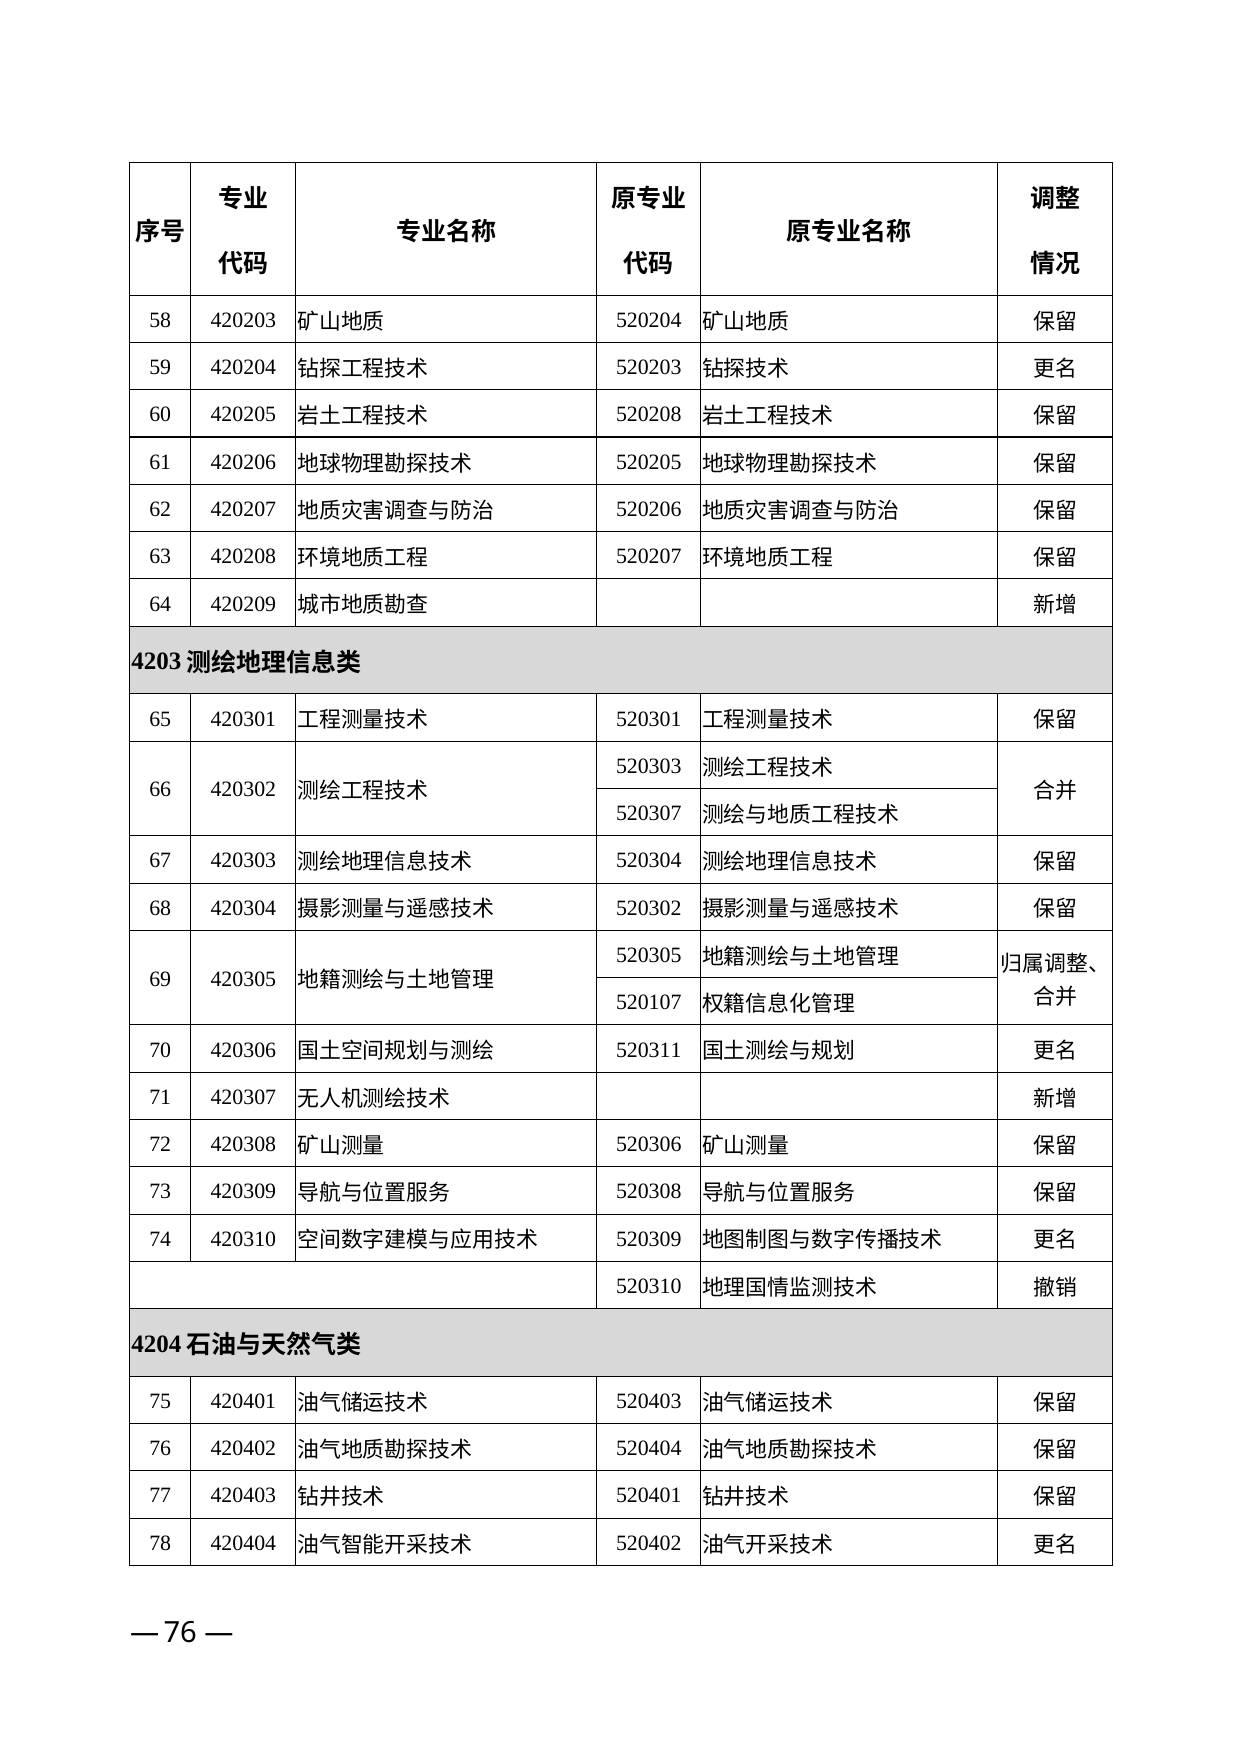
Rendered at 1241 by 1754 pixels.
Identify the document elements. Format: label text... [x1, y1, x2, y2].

table_cell [597, 579, 700, 626]
table_cell 测绘地理信息技术 [701, 836, 997, 882]
table_cell 420208 [191, 532, 295, 578]
table_cell 地球物理勘探技术 [296, 438, 596, 484]
table_cell [130, 1262, 596, 1308]
table_cell 保留 [998, 836, 1112, 882]
table_cell 75 [130, 1377, 190, 1423]
table_header 原专业 代码 [597, 163, 700, 294]
table_cell [701, 1073, 997, 1119]
table_cell 城市地质勘查 [296, 579, 596, 626]
table_cell 油气储运技术 [701, 1377, 997, 1423]
table_cell 油气地质勘探技术 [296, 1424, 596, 1470]
table_cell 520303 [597, 742, 700, 788]
table_cell 420301 [191, 694, 295, 741]
table_cell 520311 [597, 1025, 700, 1072]
table_cell 环境地质工程 [296, 532, 596, 578]
table_header 专业名称 [296, 163, 596, 294]
table_cell 420309 [191, 1167, 295, 1213]
table_cell 520205 [597, 438, 700, 484]
table_cell 矿山地质 [701, 296, 997, 342]
table_cell 油气储运技术 [296, 1377, 596, 1423]
table_cell 工程测量技术 [701, 694, 997, 741]
table_cell 420402 [191, 1424, 295, 1470]
table_cell 60 [130, 390, 190, 436]
table_cell 保留 [998, 1167, 1112, 1213]
table_cell 地籍测绘与土地管理 [296, 931, 596, 1024]
table_cell 保留 [998, 438, 1112, 484]
table_cell 更名 [998, 1025, 1112, 1072]
table_cell 矿山测量 [296, 1120, 596, 1166]
table_cell 保留 [998, 1424, 1112, 1470]
table_cell 520208 [597, 390, 700, 436]
table_cell 420203 [191, 296, 295, 342]
table_cell 撤销 [998, 1262, 1112, 1308]
table_cell 导航与位置服务 [701, 1167, 997, 1213]
table_cell 520206 [597, 485, 700, 531]
table_cell 油气智能开采技术 [296, 1519, 596, 1565]
table_cell 420307 [191, 1073, 295, 1119]
table_cell 520107 [597, 978, 700, 1024]
table_cell 520304 [597, 836, 700, 882]
table_cell 420206 [191, 438, 295, 484]
table_cell 64 [130, 579, 190, 626]
table_cell 420308 [191, 1120, 295, 1166]
table_cell 矿山地质 [296, 296, 596, 342]
table_cell 65 [130, 694, 190, 741]
table_cell 67 [130, 836, 190, 882]
table_cell 测绘与地质工程技术 [701, 789, 997, 835]
table_cell 76 [130, 1424, 190, 1470]
table_cell 520403 [597, 1377, 700, 1423]
table_cell 工程测量技术 [296, 694, 596, 741]
table_cell 摄影测量与遥感技术 [701, 884, 997, 930]
table_cell 保留 [998, 1471, 1112, 1517]
table_cell 62 [130, 485, 190, 531]
table_cell 420207 [191, 485, 295, 531]
table_cell 71 [130, 1073, 190, 1119]
table_cell 520302 [597, 884, 700, 930]
table_cell 74 [130, 1215, 190, 1261]
table_cell 地质灾害调查与防治 [701, 485, 997, 531]
table_cell 保留 [998, 1377, 1112, 1423]
table_cell 420302 [191, 742, 295, 835]
table_cell 520310 [597, 1262, 700, 1308]
table_header 原专业名称 [701, 163, 997, 294]
table_cell 69 [130, 931, 190, 1024]
table_cell 保留 [998, 884, 1112, 930]
table_cell 保留 [998, 390, 1112, 436]
table_cell 保留 [998, 485, 1112, 531]
table_cell 更名 [998, 1519, 1112, 1565]
table_header 专业 代码 [191, 163, 295, 294]
table_cell 420305 [191, 931, 295, 1024]
table_cell 59 [130, 343, 190, 389]
table_cell 520308 [597, 1167, 700, 1213]
table_cell 岩土工程技术 [296, 390, 596, 436]
table_cell 国土空间规划与测绘 [296, 1025, 596, 1072]
table_cell 420401 [191, 1377, 295, 1423]
table_cell 78 [130, 1519, 190, 1565]
table_cell 520307 [597, 789, 700, 835]
table_cell 归属调整、合并 [998, 931, 1112, 1024]
table_cell 520203 [597, 343, 700, 389]
table_cell 矿山测量 [701, 1120, 997, 1166]
table_cell 权籍信息化管理 [701, 978, 997, 1024]
table_cell 420304 [191, 884, 295, 930]
table_cell 72 [130, 1120, 190, 1166]
table_cell 77 [130, 1471, 190, 1517]
table_cell 420204 [191, 343, 295, 389]
table_cell 地籍测绘与土地管理 [701, 931, 997, 977]
table_cell 无人机测绘技术 [296, 1073, 596, 1119]
table_cell 测绘工程技术 [701, 742, 997, 788]
table_cell 520301 [597, 694, 700, 741]
table_cell 63 [130, 532, 190, 578]
table_cell 测绘工程技术 [296, 742, 596, 835]
table_header 调整 情况 [998, 163, 1112, 294]
table_cell 摄影测量与遥感技术 [296, 884, 596, 930]
table_cell 新增 [998, 579, 1112, 626]
table_cell 58 [130, 296, 190, 342]
table_cell 4204石油与天然气类 [130, 1309, 1112, 1376]
table_cell 钻井技术 [701, 1471, 997, 1517]
table_cell 420403 [191, 1471, 295, 1517]
table_cell 钻探技术 [701, 343, 997, 389]
table_cell 岩土工程技术 [701, 390, 997, 436]
table_cell [701, 579, 997, 626]
table_cell 国土测绘与规划 [701, 1025, 997, 1072]
table_cell 520306 [597, 1120, 700, 1166]
table_cell 420310 [191, 1215, 295, 1261]
table_cell 420205 [191, 390, 295, 436]
table_cell 420404 [191, 1519, 295, 1565]
table_cell 520309 [597, 1215, 700, 1261]
table_cell 66 [130, 742, 190, 835]
table_cell 地图制图与数字传播技术 [701, 1215, 997, 1261]
table_cell 油气开采技术 [701, 1519, 997, 1565]
table_cell 环境地质工程 [701, 532, 997, 578]
table_cell 420209 [191, 579, 295, 626]
table_cell 导航与位置服务 [296, 1167, 596, 1213]
table_cell 钻井技术 [296, 1471, 596, 1517]
table_cell 4203测绘地理信息类 [130, 627, 1112, 693]
table_cell 520404 [597, 1424, 700, 1470]
table_cell 520401 [597, 1471, 700, 1517]
table_cell 油气地质勘探技术 [701, 1424, 997, 1470]
table_cell 地理国情监测技术 [701, 1262, 997, 1308]
table_cell 保留 [998, 1120, 1112, 1166]
table_cell 钻探工程技术 [296, 343, 596, 389]
table_cell 520204 [597, 296, 700, 342]
table_cell 520305 [597, 931, 700, 977]
table_cell 保留 [998, 296, 1112, 342]
table_cell 68 [130, 884, 190, 930]
table_header 序号 [130, 163, 190, 294]
table_cell [597, 1073, 700, 1119]
table_cell 更名 [998, 1215, 1112, 1261]
table_cell 合并 [998, 742, 1112, 835]
table_cell 保留 [998, 532, 1112, 578]
table_cell 420306 [191, 1025, 295, 1072]
table_cell 测绘地理信息技术 [296, 836, 596, 882]
table_cell 520402 [597, 1519, 700, 1565]
table_cell 520207 [597, 532, 700, 578]
table_cell 73 [130, 1167, 190, 1213]
table_cell 420303 [191, 836, 295, 882]
table_cell 更名 [998, 343, 1112, 389]
table_cell 61 [130, 438, 190, 484]
table_cell 新增 [998, 1073, 1112, 1119]
table_cell 地质灾害调查与防治 [296, 485, 596, 531]
table_cell 保留 [998, 694, 1112, 741]
table_cell 地球物理勘探技术 [701, 438, 997, 484]
table_cell 空间数字建模与应用技术 [296, 1215, 596, 1261]
table_cell 70 [130, 1025, 190, 1072]
